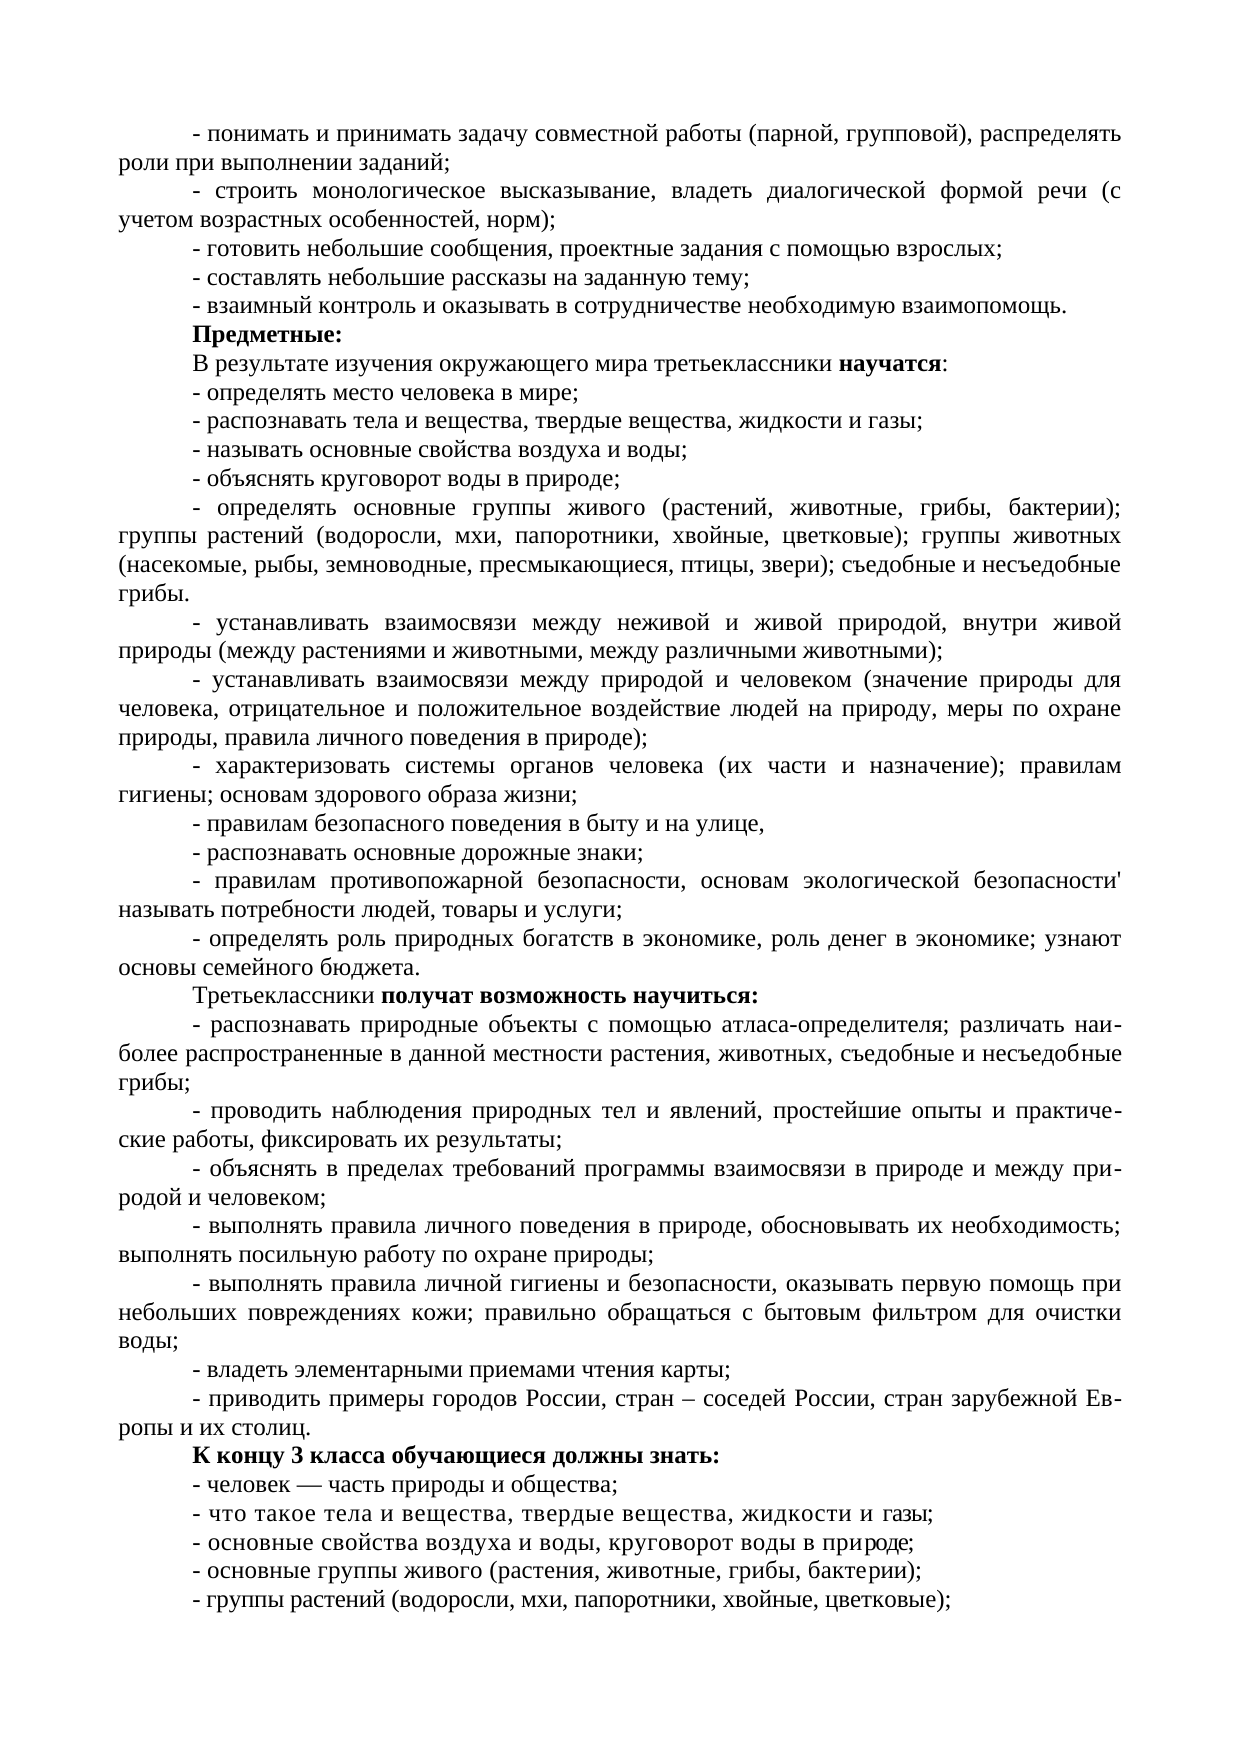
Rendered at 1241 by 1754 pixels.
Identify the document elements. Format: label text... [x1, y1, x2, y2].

list - характеризовать системы органов человека (их части и назначение); правилам гигиены; основам здорового образа жизни; [118, 751, 1122, 808]
list - приводить примеры городов России, стран – соседей России, стран зарубежной Европы и их столиц. [118, 1383, 1122, 1441]
list - владеть элементарными приемами чтения карты; [118, 1354, 1122, 1383]
list - определять место человека в мире; [118, 377, 1122, 406]
text Третьеклассники получат возможность научиться: [118, 981, 1122, 1009]
list - проводить наблюдения природных тел и явлений, простейшие опыты и практические работы, фиксировать их результаты; [118, 1096, 1122, 1153]
list - распознавать тела и вещества, твердые вещества, жидкости и газы; [118, 406, 1122, 434]
text - взаимный контроль и оказывать в сотрудничестве необходимую взаимопомощь. [118, 291, 1122, 319]
text - основные группы живого (растения, животные, грибы, бактерии); [118, 1556, 1122, 1584]
list - распознавать природные объекты с помощью атласа-определителя; различать наиболее распространенные в данной местности растения, животных, съедобные и несъедобные грибы; [118, 1009, 1122, 1096]
text - составлять небольшие рассказы на заданную тему; [118, 262, 1122, 291]
list - называть основные свойства воздуха и воды; [118, 434, 1122, 463]
list - выполнять правила личной гигиены и безопасности, оказывать первую помощь при небольших повреждениях кожи; правильно обращаться с бытовым фильтром для очистки воды; [118, 1268, 1122, 1354]
text - группы растений (водоросли, мхи, папоротники, хвойные, цветковые); [118, 1584, 1122, 1613]
text - строить монологическое высказывание, владеть диалогической формой речи (с учетом возрастных особенностей, норм); [118, 176, 1122, 233]
list - распознавать основные дорожные знаки; [118, 837, 1122, 866]
text - основные свойства воздуха и воды, круговорот воды в природе; [118, 1527, 1122, 1556]
list - выполнять правила личного поведения в природе, обосновывать их необходимость; выполнять посильную работу по охране природы; [118, 1211, 1122, 1268]
text - понимать и принимать задачу совместной работы (парной, групповой), распределять роли при выполнении заданий; [118, 118, 1122, 176]
text В результате изучения окружающего мира третьеклассники научатся: [118, 348, 1122, 377]
text Предметные: [118, 319, 1122, 348]
text - что такое тела и вещества, твердые вещества, жидкости и газы; [118, 1498, 1122, 1527]
list - объяснять в пределах требований программы взаимосвязи в природе и между природой и человеком; [118, 1153, 1122, 1211]
text - готовить небольшие сообщения, проектные задания с помощью взрослых; [118, 233, 1122, 262]
text К концу 3 класса обучающиеся должны знать: [118, 1441, 1122, 1469]
list - устанавливать взаимосвязи между природой и человеком (значение природы для человека, отрицательное и положительное воздействие людей на природу, меры по охране природы, правила личного поведения в природе); [118, 664, 1122, 751]
list - определять основные группы живого (растений, животные, грибы, бактерии); группы растений (водоросли, мхи, папоротники, хвойные, цветковые); группы животных (насекомые, рыбы, земноводные, пресмыкающиеся, птицы, звери); съедобные и несъедобные грибы. [118, 492, 1122, 607]
list - правилам противопожарной безопасности, основам экологической безопасности' называть потребности людей, товары и услуги; [118, 866, 1122, 923]
list - правилам безопасного поведения в быту и на улице, [118, 808, 1122, 837]
list - определять роль природных богатств в экономике, роль денег в экономике; узнают основы семейного бюджета. [118, 923, 1122, 981]
text - человек — часть природы и общества; [118, 1469, 1122, 1498]
list - устанавливать взаимосвязи между неживой и живой природой, внутри живой природы (между растениями и животными, между различными животными); [118, 607, 1122, 664]
list - объяснять круговорот воды в природе; [118, 463, 1122, 492]
